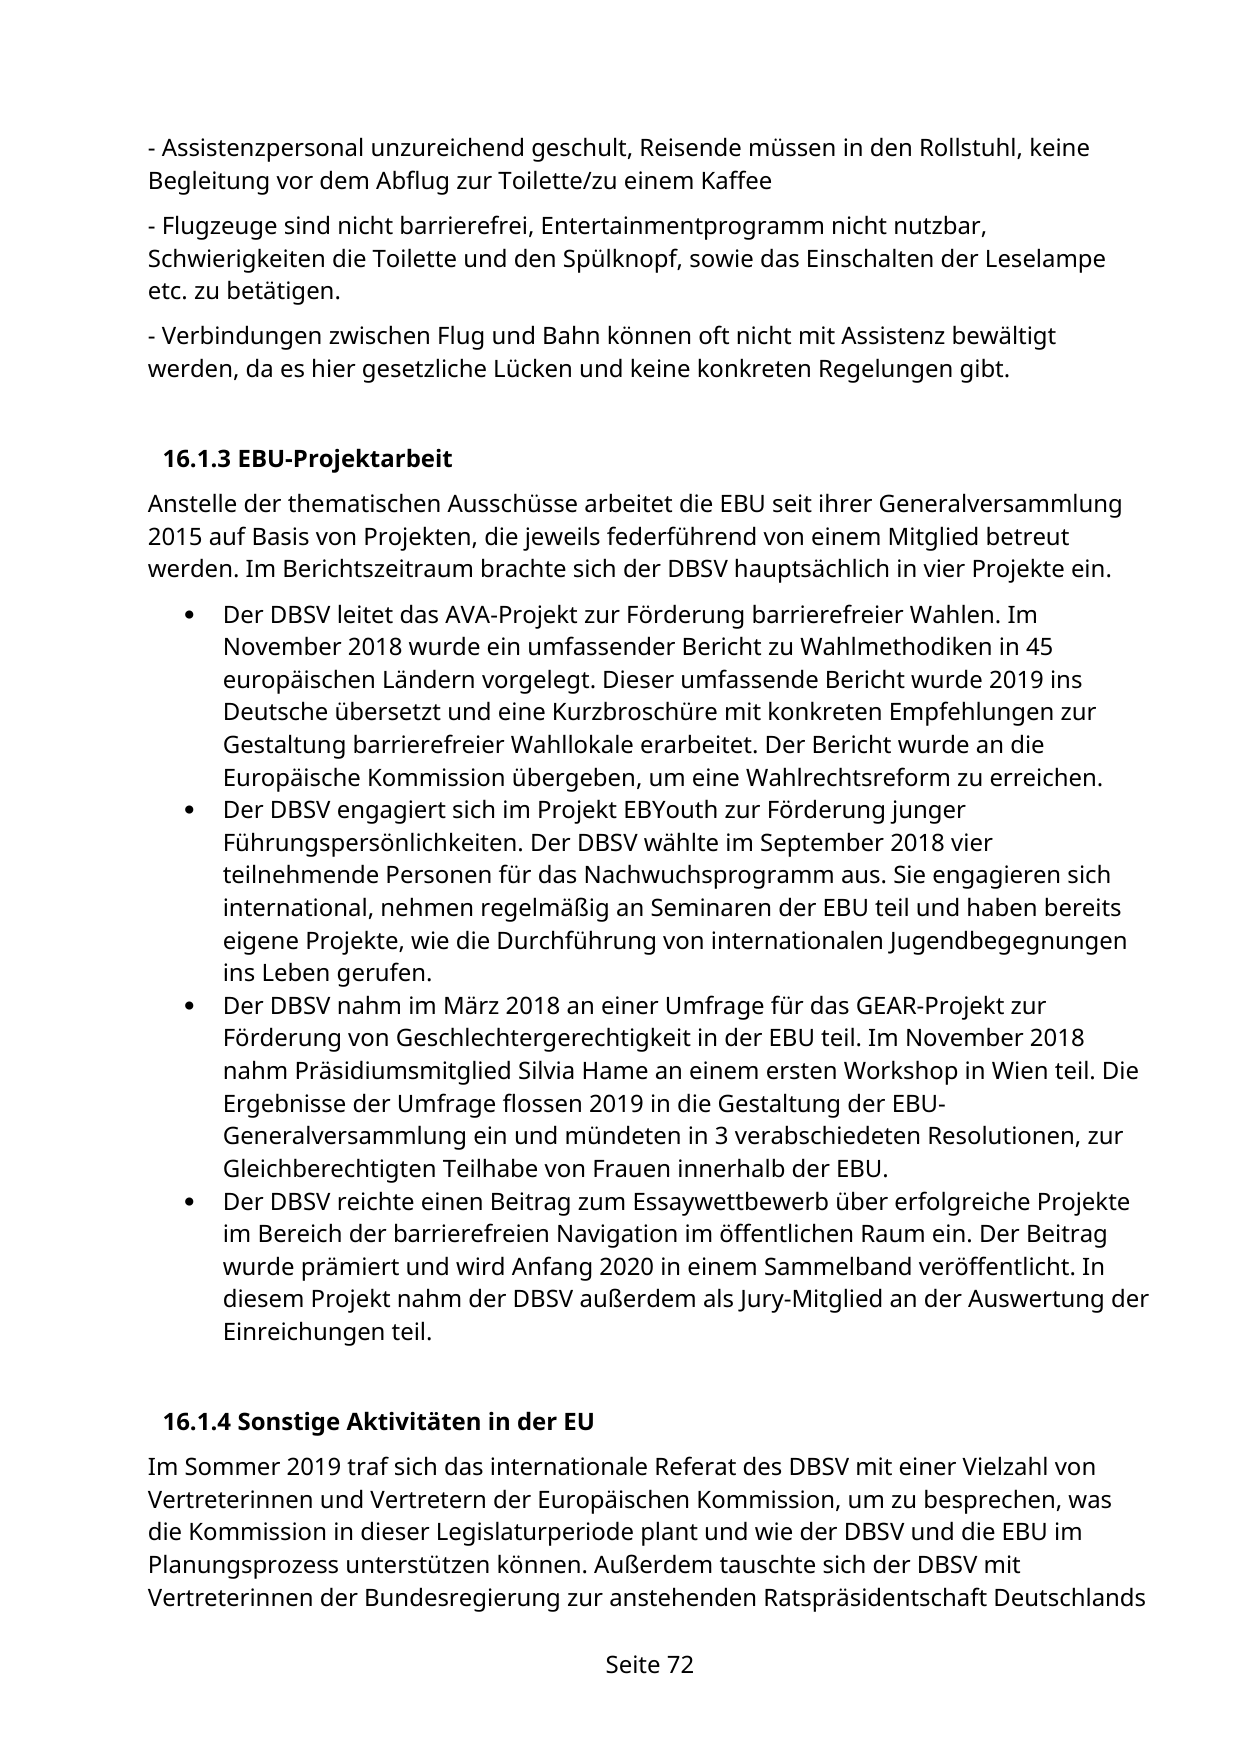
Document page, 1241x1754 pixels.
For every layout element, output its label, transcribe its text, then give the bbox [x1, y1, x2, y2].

text Anstelle der thematischen Ausschüsse arbeitet die EBU seit ihrer Generalversammlung 2015 auf Basis von Projekten, die jeweils federführend von einem Mitglied betreut werden. Im Berichtszeitraum brachte sich der DBSV hauptsächlich in vier Projekte ein. [148, 487, 1152, 585]
text - Assistenzpersonal unzureichend geschult, Reisende müssen in den Rollstuhl, keine Begleitung vor dem Abflug zur Toilette/zu einem Kaffee [148, 131, 1152, 196]
list Der DBSV nahm im März 2018 an einer Umfrage für das GEAR-Projekt zur Förderung von Geschlechtergerechtigkeit in der EBU teil. Im November 2018 nahm Präsidiumsmitglied Silvia Hame an einem ersten Workshop in Wien teil. Die Ergebnisse der Umfrage flossen 2019 in die Gestaltung der EBU-Generalversammlung ein und mündeten in 3 verabschiedeten Resolutionen, zur Gleichberechtigten Teilhabe von Frauen innerhalb der EBU. [185, 989, 1152, 1184]
text - Flugzeuge sind nicht barrierefrei, Entertainmentprogramm nicht nutzbar, Schwierigkeiten die Toilette und den Spülknopf, sowie das Einschalten der Leselampe etc. zu betätigen. [148, 209, 1152, 307]
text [148, 1450, 1152, 1613]
list Der DBSV leitet das AVA-Projekt zur Förderung barrierefreier Wahlen. Im November 2018 wurde ein umfassender Bericht zu Wahlmethodiken in 45 europäischen Ländern vorgelegt. Dieser umfassende Bericht wurde 2019 ins Deutsche übersetzt und eine Kurzbroschüre mit konkreten Empfehlungen zur Gestaltung barrierefreier Wahllokale erarbeitet. Der Bericht wurde an die Europäische Kommission übergeben, um eine Wahlrechtsreform zu erreichen. [185, 597, 1152, 793]
list Der DBSV reichte einen Beitrag zum Essaywettbewerb über erfolgreiche Projekte im Bereich der barrierefreien Navigation im öffentlichen Raum ein. Der Beitrag wurde prämiert und wird Anfang 2020 in einem Sammelband veröffentlicht. In diesem Projekt nahm der DBSV außerdem als Jury-Mitglied an der Auswertung der Einreichungen teil. [185, 1184, 1152, 1347]
list Der DBSV engagiert sich im Projekt EBYouth zur Förderung junger Führungspersönlichkeiten. Der DBSV wählte im September 2018 vier teilnehmende Personen für das Nachwuchsprogramm aus. Sie engagieren sich international, nehmen regelmäßig an Seminaren der EBU teil und haben bereits eigene Projekte, wie die Durchführung von internationalen Jugendbegegnungen ins Leben gerufen. [185, 793, 1152, 989]
text - Verbindungen zwischen Flug und Bahn können oft nicht mit Assistenz bewältigt werden, da es hier gesetzliche Lücken und keine konkreten Regelungen gibt. [148, 319, 1152, 384]
subtitle Sonstige Aktivitäten in der EU [162, 1405, 1152, 1437]
subtitle EBU-Projektarbeit [162, 442, 1152, 474]
